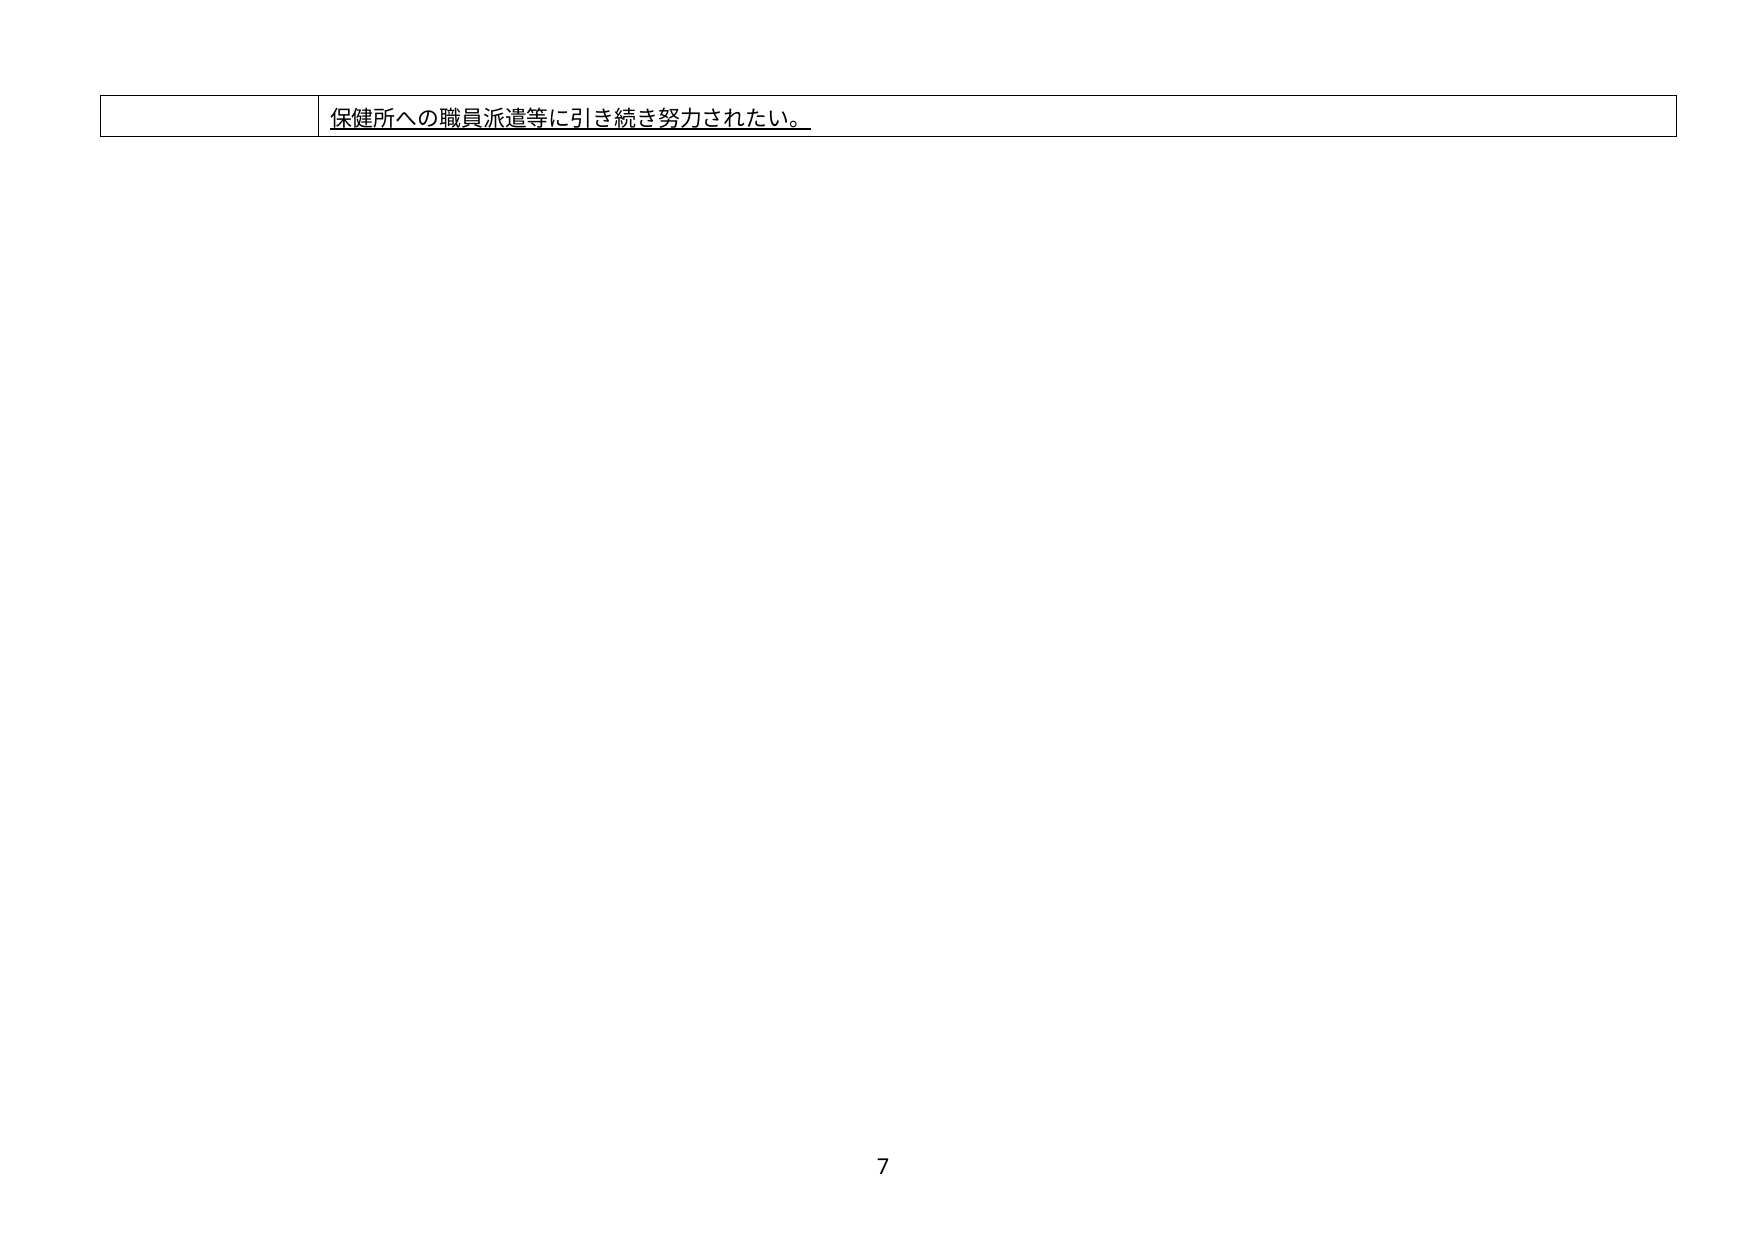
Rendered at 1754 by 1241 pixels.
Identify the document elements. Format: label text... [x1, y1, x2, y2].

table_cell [319, 96, 1676, 136]
table_cell 茂松委員 [101, 96, 318, 136]
